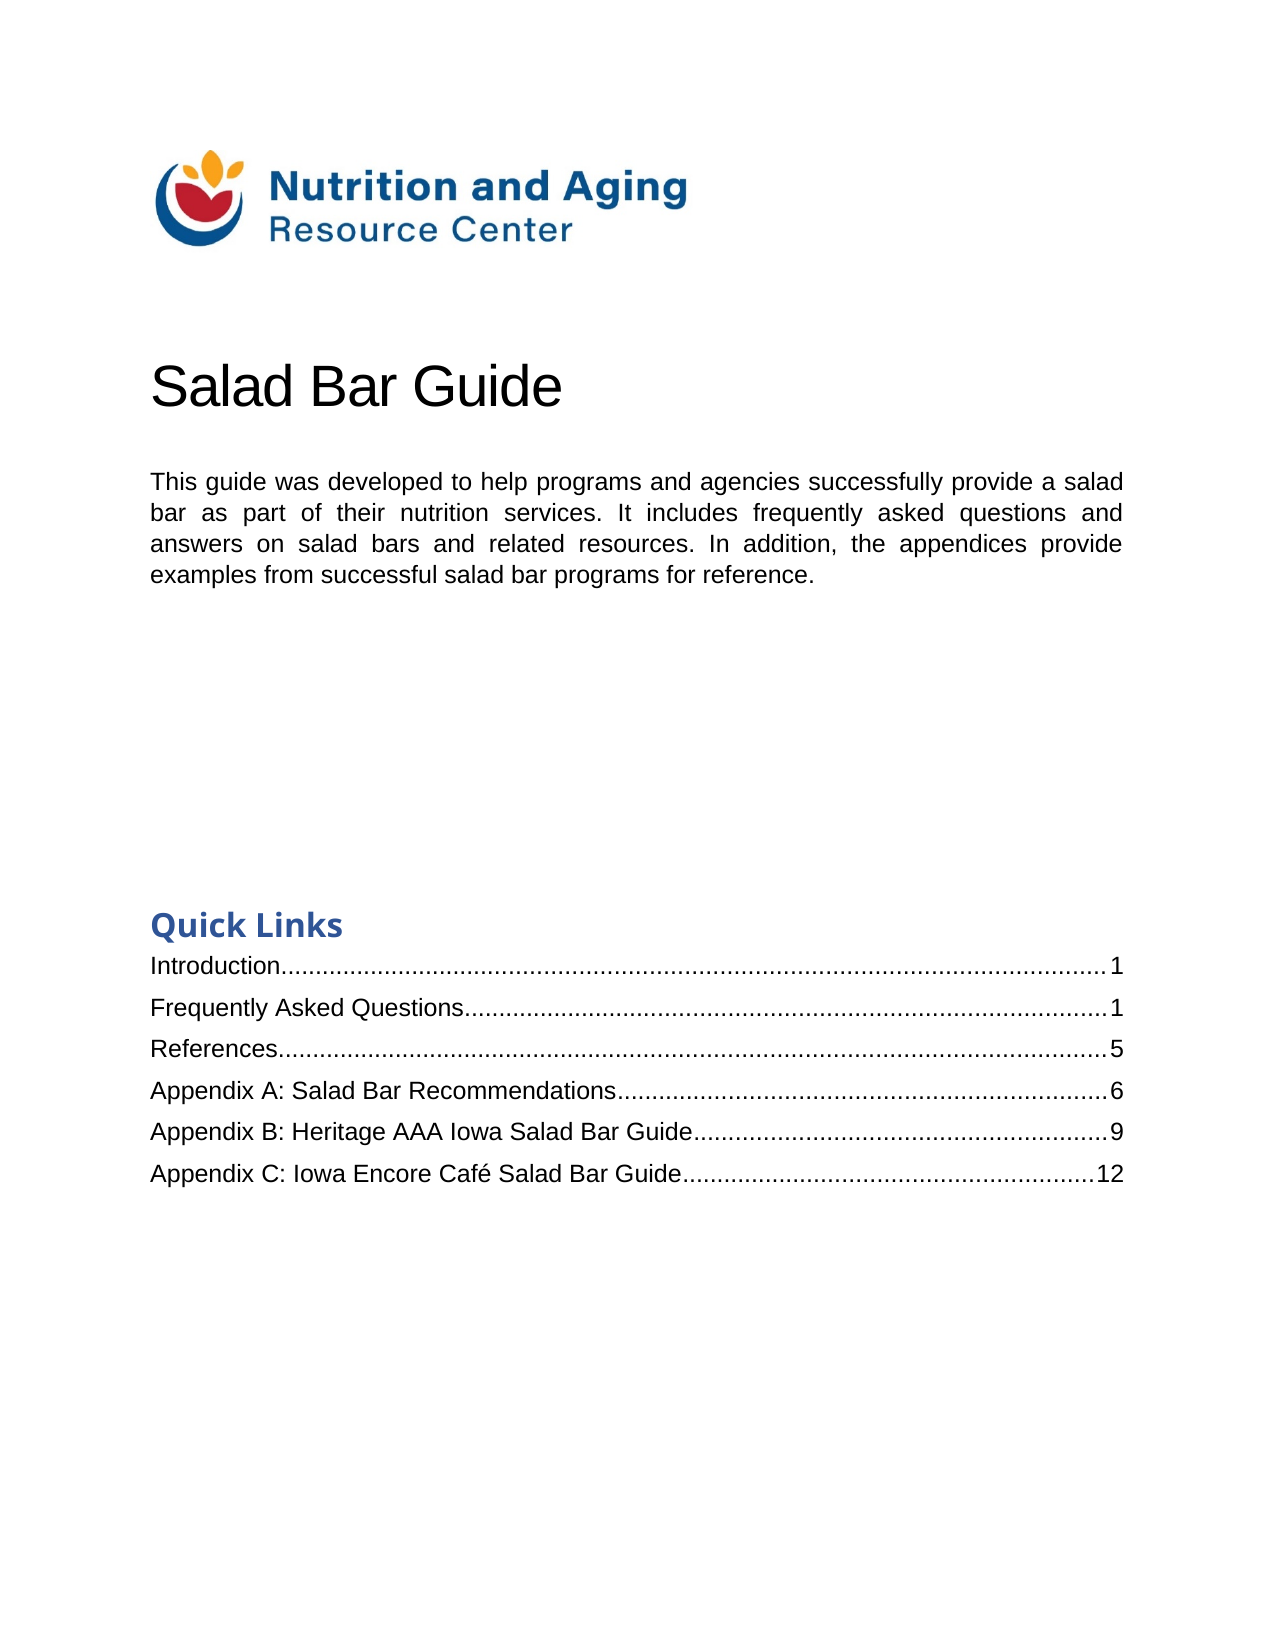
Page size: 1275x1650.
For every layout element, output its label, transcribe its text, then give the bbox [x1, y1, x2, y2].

title Salad Bar Guide [150, 352, 1125, 419]
text This guide was developed to help programs and agencies successfully provide a salad bar as part of their nutrition services. It includes frequently asked questions and answers on salad bars and related resources. In addition, the appendices provide examples from successful salad bar programs for reference. [150, 467, 1125, 589]
picture [150, 150, 718, 257]
